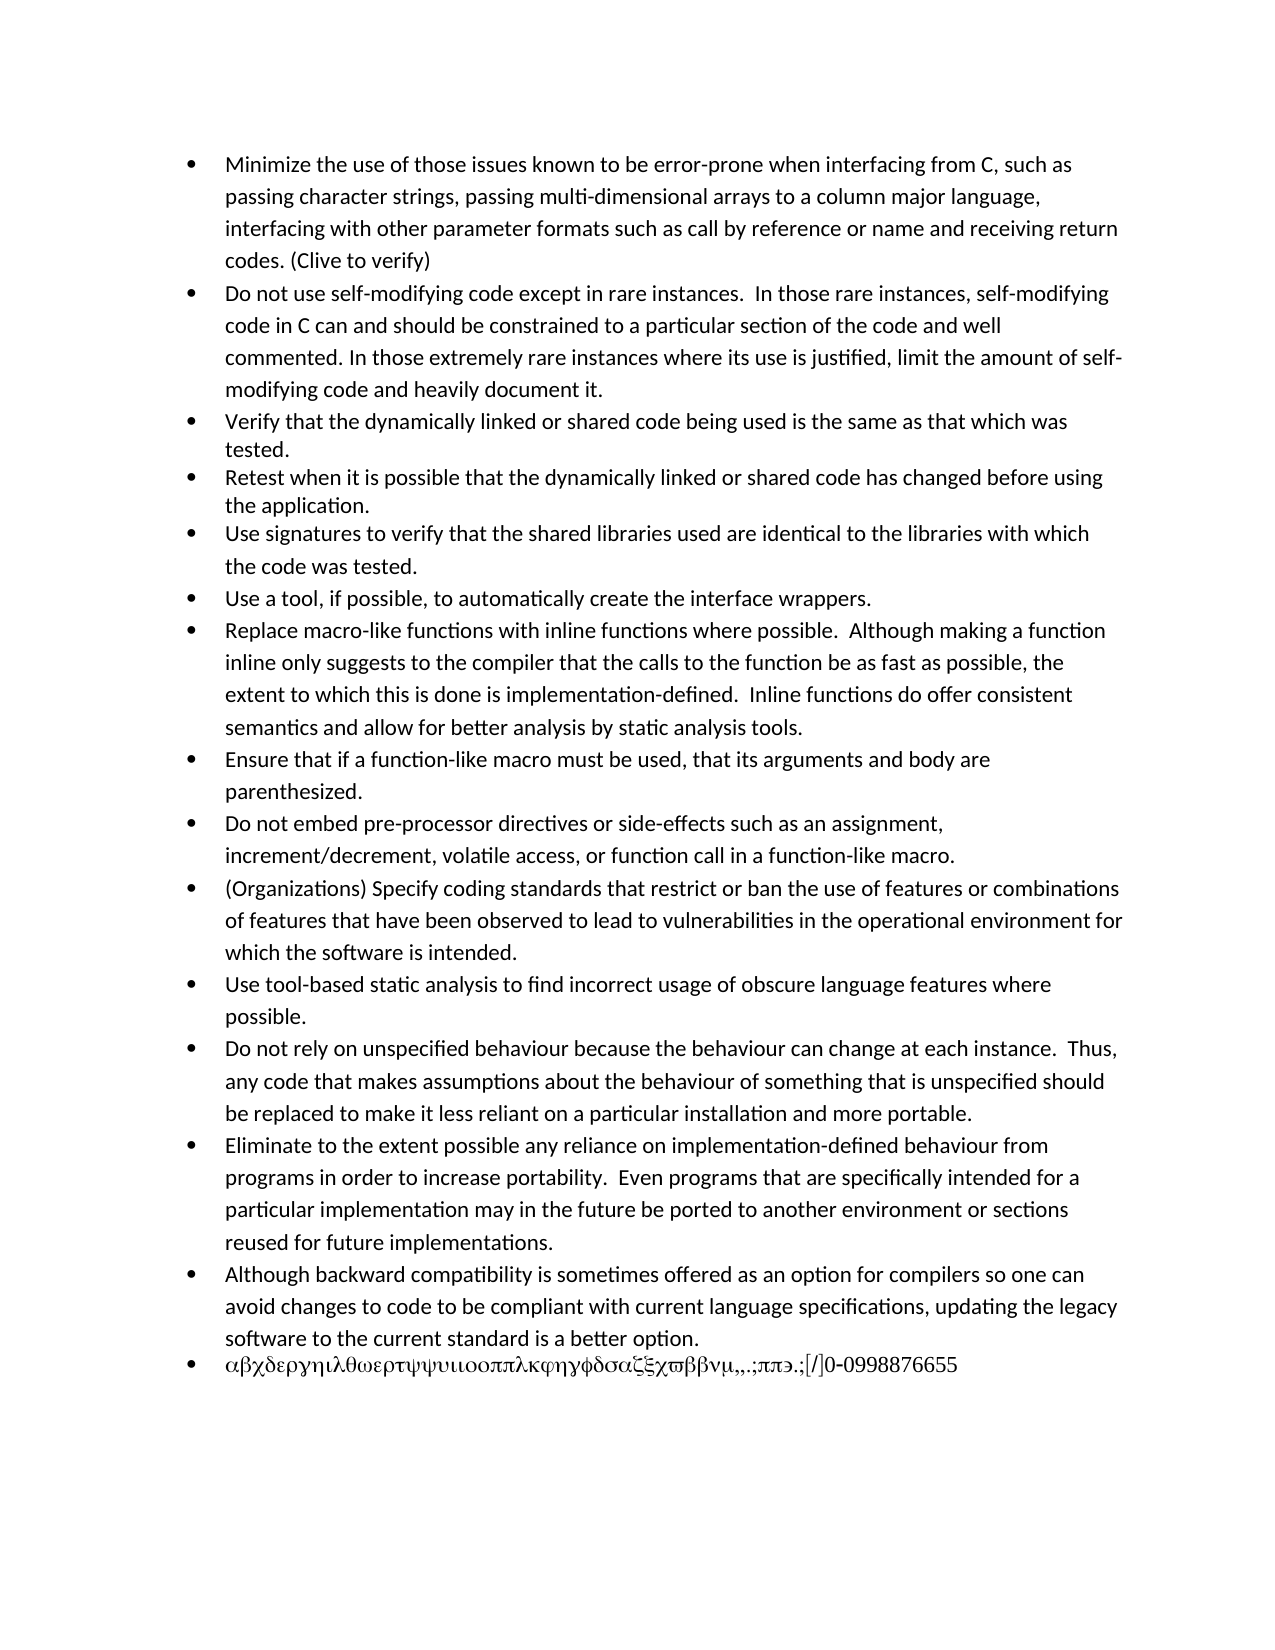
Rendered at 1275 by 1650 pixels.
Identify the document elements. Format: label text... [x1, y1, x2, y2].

list Minimize the use of those issues known to be error-prone when interfacing from C, such as passing character strings, passing multi-dimensional arrays to a column major language, interfacing with other parameter formats such as call by reference or name and receiving return codes. (Clive to verify) [187, 150, 1125, 274]
list Use tool-based static analysis to find incorrect usage of obscure language features where possible. [187, 970, 1125, 1030]
list Do not rely on unspecified behaviour because the behaviour can change at each instance. Thus, any code that makes assumptions about the behaviour of something that is unspecified should be replaced to make it less reliant on a particular installation and more portable. [187, 1034, 1125, 1127]
list Use a tool, if possible, to automatically create the interface wrappers. [187, 584, 1125, 612]
list Do not embed pre-processor directives or side-effects such as an assignment, increment/decrement, volatile access, or function call in a function-like macro. [187, 809, 1125, 869]
list Retest when it is possible that the dynamically linked or shared code has changed before using the application. [187, 463, 1125, 519]
list Ensure that if a function-like macro must be used, that its arguments and body are parenthesized. [187, 745, 1125, 805]
list Do not use self-modifying code except in rare instances. In those rare instances, self-modifying code in C can and should be constrained to a particular section of the code and well commented. In those extremely rare instances where its use is justified, limit the amount of self-modifying code and heavily document it. [187, 279, 1125, 403]
list Use signatures to verify that the shared libraries used are identical to the libraries with which the code was tested. [187, 519, 1125, 580]
list Replace macro-like functions with inline functions where possible. Although making a function inline only suggests to the compiler that the calls to the function be as fast as possible, the extent to which this is done is implementation-defined. Inline functions do offer consistent semantics and allow for better analysis by static analysis tools. [187, 616, 1125, 741]
list Verify that the dynamically linked or shared code being used is the same as that which was tested. [187, 407, 1125, 463]
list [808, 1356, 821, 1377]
list  [187, 1356, 807, 1377]
list (Organizations) Specify coding standards that restrict or ban the use of features or combinations of features that have been observed to lead to vulnerabilities in the operational environment for which the software is intended. [187, 874, 1125, 966]
list Although backward compatibility is sometimes offered as an option for compilers so one can avoid changes to code to be compliant with current language specifications, updating the legacy software to the current standard is a better option. [187, 1260, 1125, 1352]
list Eliminate to the extent possible any reliance on implementation-defined behaviour from programs in order to increase portability. Even programs that are specifically intended for a particular implementation may in the future be ported to another environment or sections reused for future implementations. [187, 1131, 1125, 1256]
